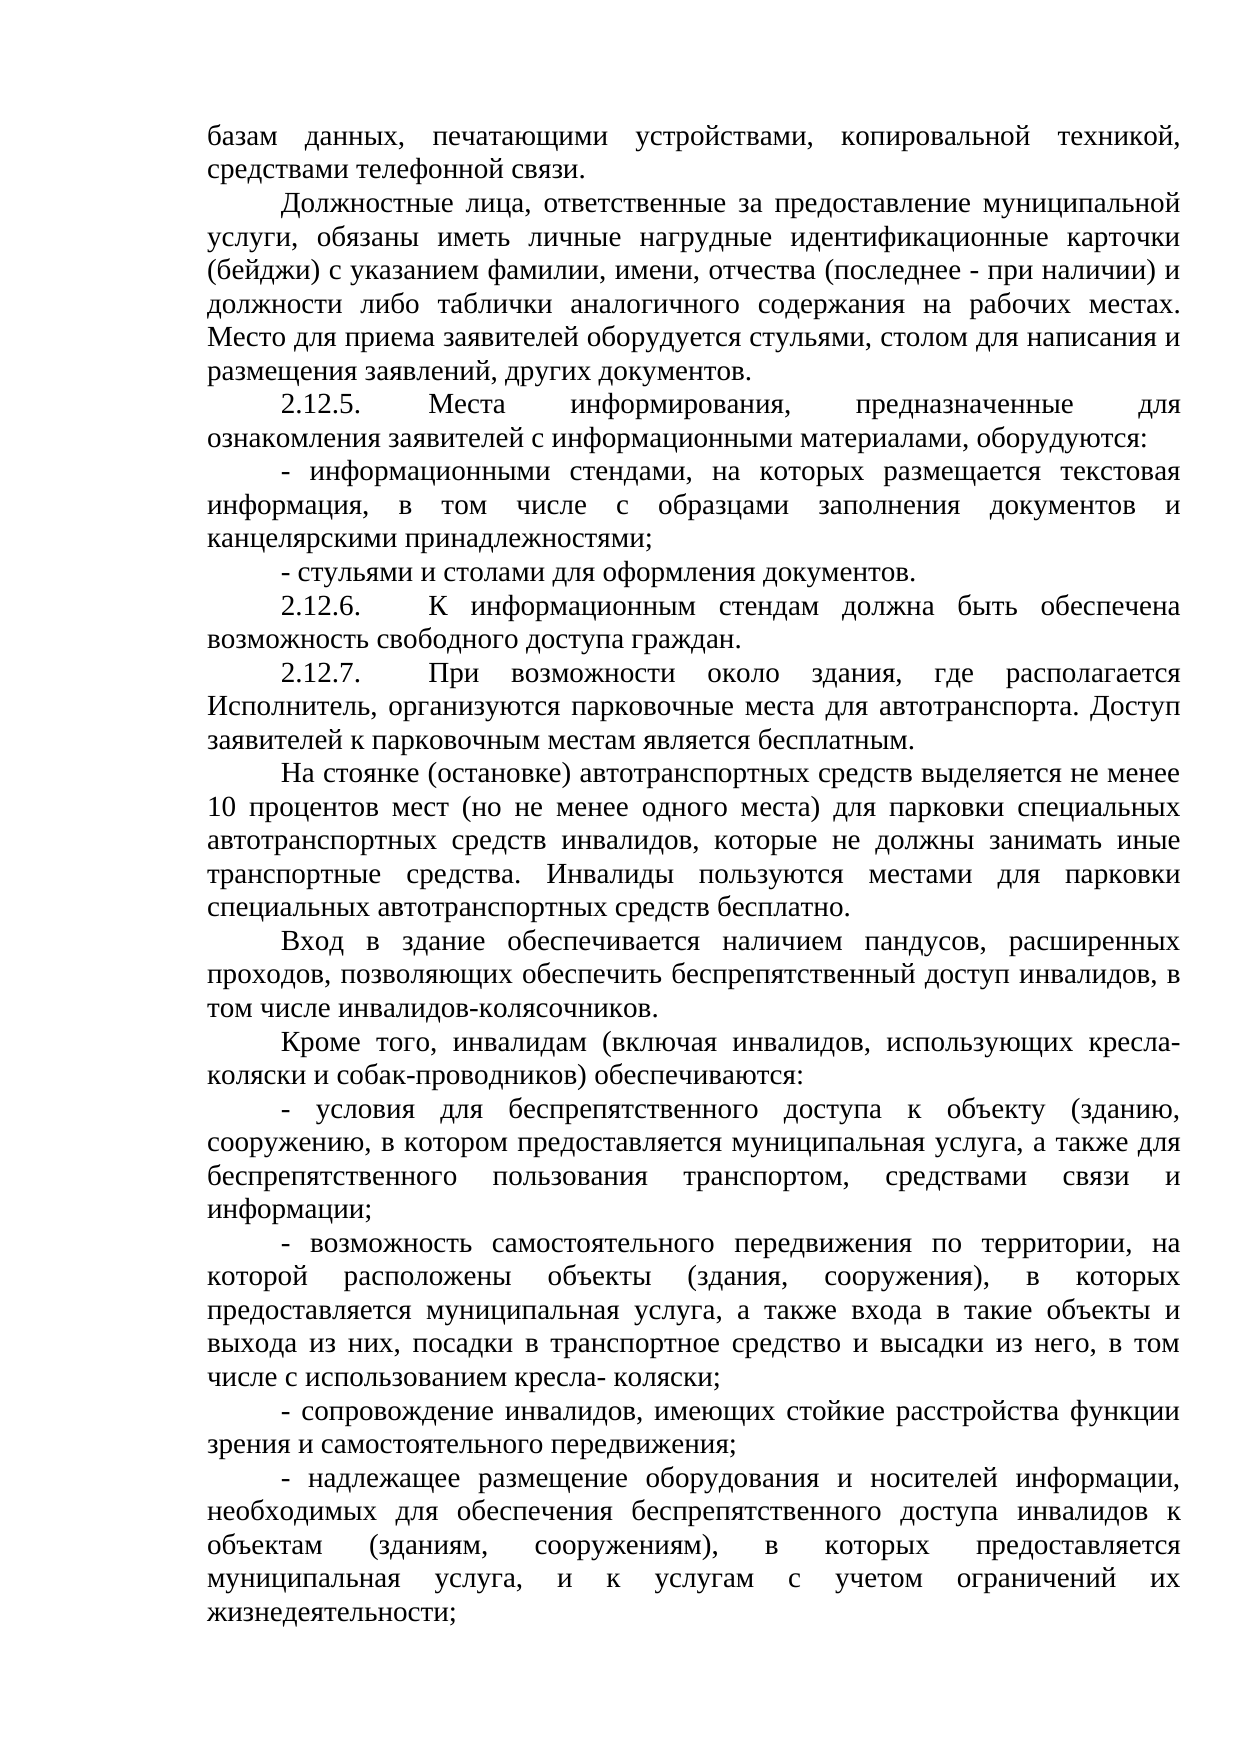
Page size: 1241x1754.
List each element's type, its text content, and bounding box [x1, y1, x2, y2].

text - возможность самостоятельного передвижения по территории, на которой расположены объекты (здания, сооружения), в которых предоставляется муниципальная услуга, а также входа в такие объекты и выхода из них, посадки в транспортное средство и высадки из него, в том числе с использованием кресла- коляски; [207, 1225, 1181, 1393]
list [207, 118, 1181, 185]
text Должностные лица, ответственные за предоставление муниципальной услуги, обязаны иметь личные нагрудные идентификационные карточки (бейджи) с указанием фамилии, имени, отчества (последнее - при наличии) и должности либо таблички аналогичного содержания на рабочих местах. Место для приема заявителей оборудуется стульями, столом для написания и размещения заявлений, других документов. [207, 185, 1181, 386]
text - сопровождение инвалидов, имеющих стойкие расстройства функции зрения и самостоятельного передвижения; [207, 1393, 1181, 1460]
text - информационными стендами, на которых размещается текстовая информация, в том числе с образцами заполнения документов и канцелярскими принадлежностями; [207, 453, 1181, 554]
list При возможности около здания, где располагается Исполнитель, организуются парковочные места для автотранспорта. Доступ заявителей к парковочным местам является бесплатным. [207, 655, 1181, 755]
text Кроме того, инвалидам (включая инвалидов, использующих кресла-коляски и собак-проводников) обеспечиваются: [207, 1024, 1181, 1091]
list К информационным стендам должна быть обеспечена возможность свободного доступа граждан. [207, 588, 1181, 655]
text - надлежащее размещение оборудования и носителей информации, необходимых для обеспечения беспрепятственного доступа инвалидов к объектам (зданиям, сооружениям), в которых предоставляется муниципальная услуга, и к услугам с учетом ограничений их жизнедеятельности; [207, 1460, 1181, 1627]
text - условия для беспрепятственного доступа к объекту (зданию, сооружению, в котором предоставляется муниципальная услуга, а также для беспрепятственного пользования транспортом, средствами связи и информации; [207, 1091, 1181, 1225]
list Места информирования, предназначенные для ознакомления заявителей с информационными материалами, оборудуются: [207, 386, 1181, 453]
text На стоянке (остановке) автотранспортных средств выделяется не менее 10 процентов мест (но не менее одного места) для парковки специальных автотранспортных средств инвалидов, которые не должны занимать иные транспортные средства. Инвалиды пользуются местами для парковки специальных автотранспортных средств бесплатно. [207, 755, 1181, 923]
text Вход в здание обеспечивается наличием пандусов, расширенных проходов, позволяющих обеспечить беспрепятственный доступ инвалидов, в том числе инвалидов-колясочников. [207, 923, 1181, 1024]
text - стульями и столами для оформления документов. [207, 554, 1181, 588]
